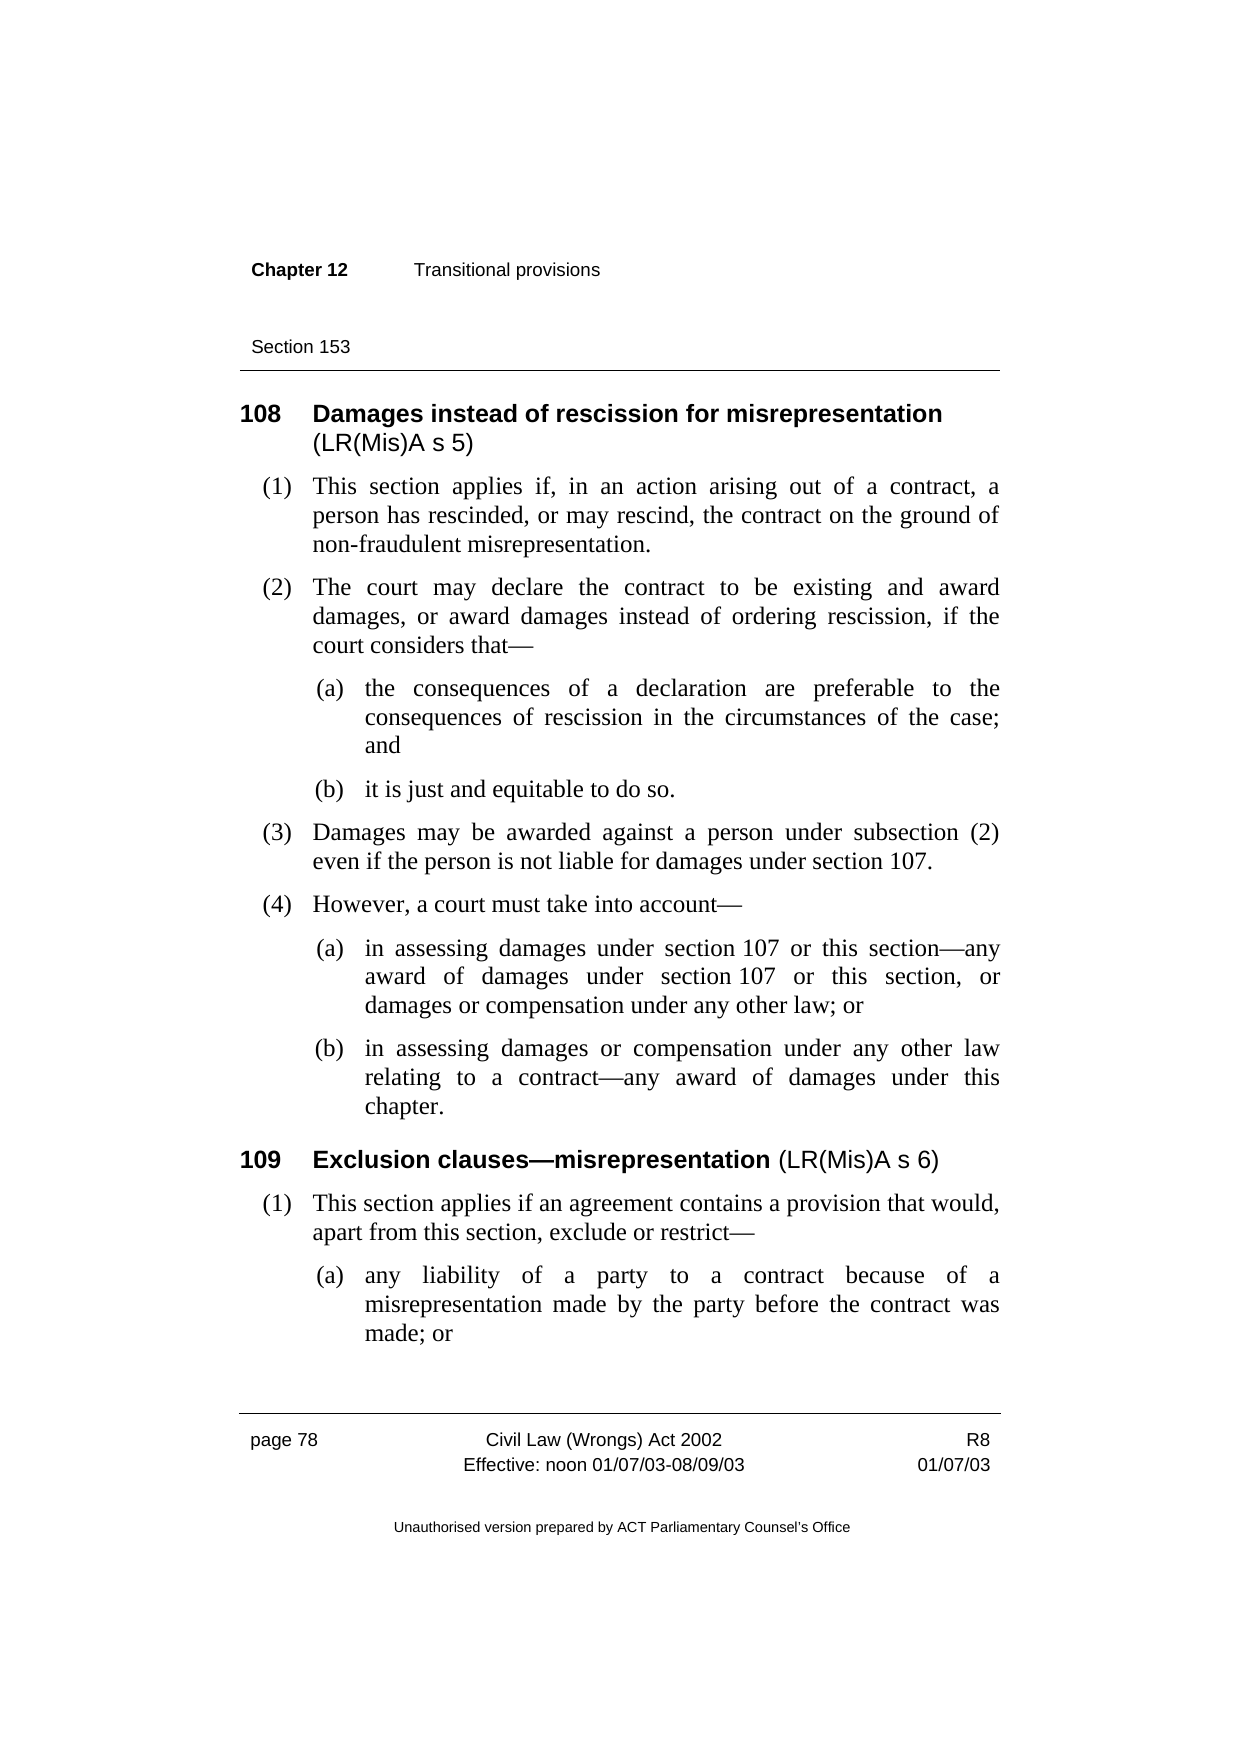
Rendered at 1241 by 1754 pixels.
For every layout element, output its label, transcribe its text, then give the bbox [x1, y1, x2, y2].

text (a) in assessing damages under section 107 or this section—any award of damages under section 107 or this section, or damages or compensation under any other law; or [239, 933, 1001, 1019]
text 108 Damages instead of rescission for misrepresentation (LR(Mis)A s 5) [239, 399, 1001, 457]
text (1) This section applies if, in an action arising out of a contract, a person has rescinded, or may rescind, the contract on the ground of non-fraudulent misrepresentation. [239, 471, 1001, 558]
text (a) the consequences of a declaration are preferable to the consequences of rescission in the circumstances of the case; and [239, 673, 1001, 759]
text (b) in assessing damages or compensation under any other law relating to a contract—any award of damages under this chapter. [239, 1033, 1001, 1120]
text (b) it is just and equitable to do so. [239, 774, 1001, 803]
text (3) Damages may be awarded against a person under subsection (2) even if the person is not liable for damages under section 107. [239, 817, 1001, 875]
text (a) any liability of a party to a contract because of a misrepresentation made by the party before the contract was made; or [239, 1260, 1001, 1346]
text (4) However, a court must take into account— [239, 889, 1001, 918]
text (1) This section applies if an agreement contains a provision that would, apart from this section, exclude or restrict— [239, 1188, 1001, 1246]
text (2) The court may declare the contract to be existing and award damages, or award damages instead of ordering rescission, if the court considers that— [239, 572, 1001, 658]
text 109 Exclusion clauses—misrepresentation (LR(Mis)A s 6) [239, 1145, 1001, 1173]
